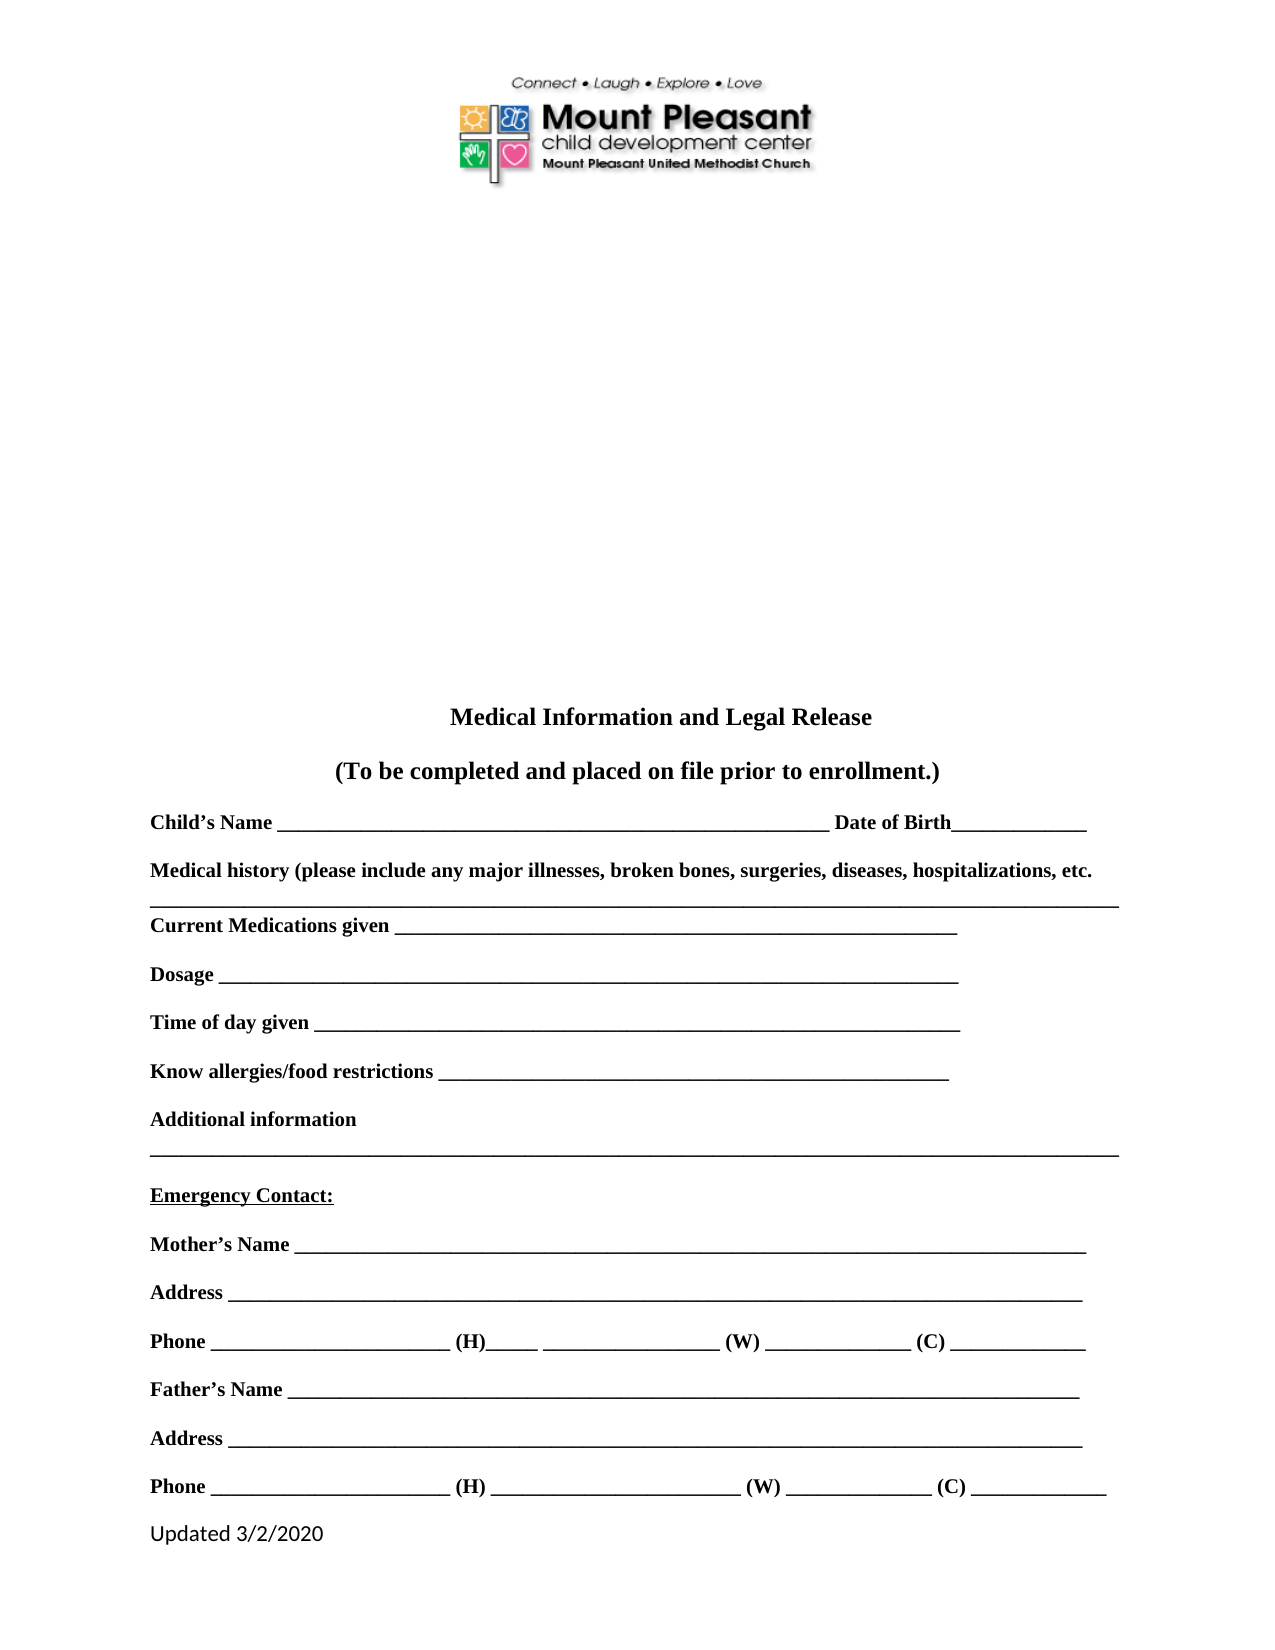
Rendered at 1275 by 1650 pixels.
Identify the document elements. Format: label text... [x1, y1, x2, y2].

text Medical history (please include any major illnesses, broken bones, surgeries, diseases, hospitalizations, etc. _____________________________________________________________________________________________Current Medications given ______________________________________________________ [150, 858, 1125, 937]
text Dosage _______________________________________________________________________ [150, 962, 1125, 986]
text Phone _______________________ (H)_____ _________________ (W) ______________ (C) _____________ [150, 1328, 1125, 1353]
text (To be completed and placed on file prior to enrollment.) [150, 756, 1125, 785]
text Know allergies/food restrictions _________________________________________________ [150, 1059, 1125, 1083]
text Father’s Name ____________________________________________________________________________ [150, 1377, 1125, 1401]
text Emergency Contact: [150, 1183, 1125, 1207]
text Address __________________________________________________________________________________ [150, 1280, 1125, 1304]
text Mother’s Name ____________________________________________________________________________ [150, 1232, 1125, 1256]
text Additional information _____________________________________________________________________________________________ [150, 1107, 1125, 1159]
text Child’s Name _____________________________________________________ Date of Birth_____________ [150, 810, 1125, 834]
text Address __________________________________________________________________________________ [150, 1425, 1125, 1449]
text Time of day given ______________________________________________________________ [150, 1010, 1125, 1034]
picture [454, 75, 821, 191]
text Medical Information and Legal Release [375, 702, 1125, 731]
text Phone _______________________ (H) ________________________ (W) ______________ (C) _____________ [150, 1474, 1125, 1498]
